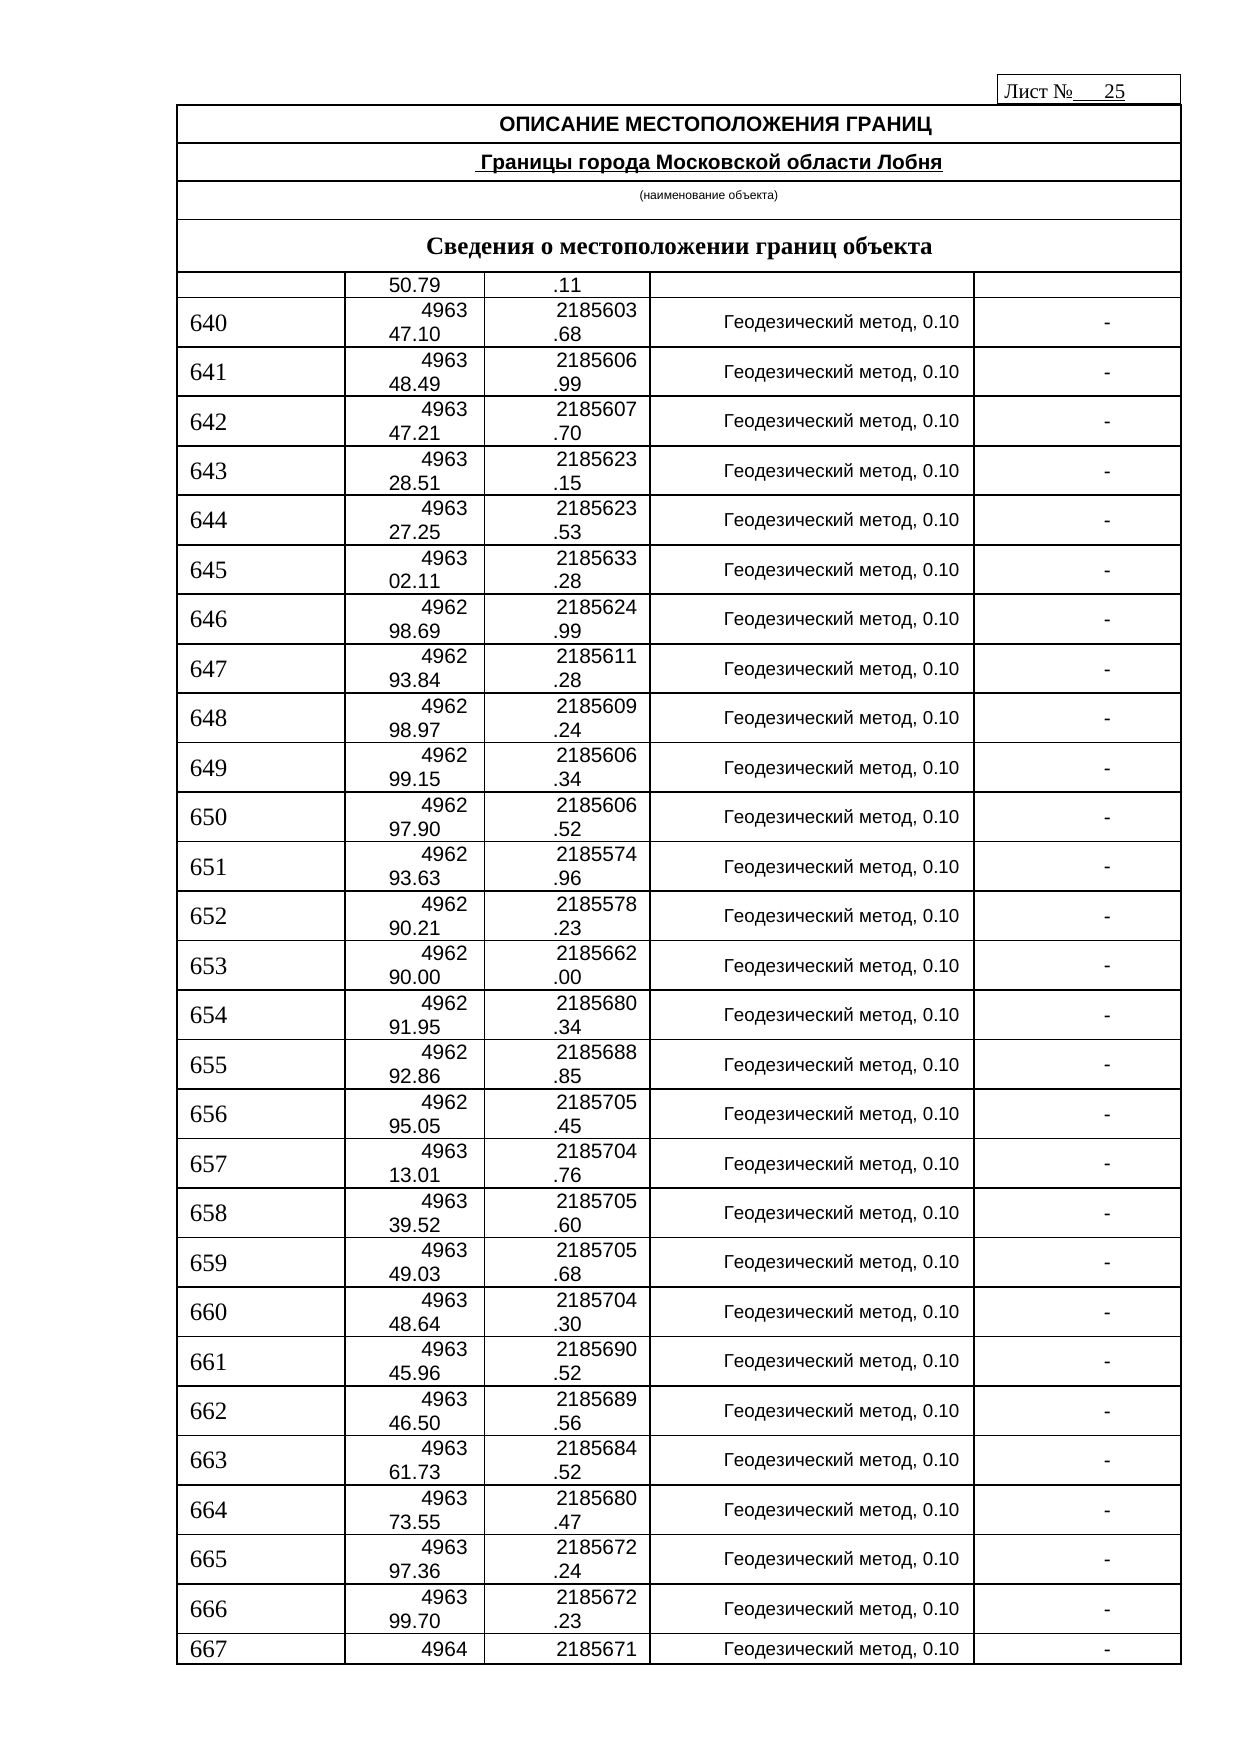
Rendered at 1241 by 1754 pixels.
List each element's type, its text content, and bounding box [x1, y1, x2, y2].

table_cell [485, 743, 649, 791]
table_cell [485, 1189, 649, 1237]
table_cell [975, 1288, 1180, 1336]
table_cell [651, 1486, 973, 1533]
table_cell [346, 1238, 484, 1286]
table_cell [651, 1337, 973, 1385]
table_cell Сведения о местоположении границ объекта [178, 220, 1180, 271]
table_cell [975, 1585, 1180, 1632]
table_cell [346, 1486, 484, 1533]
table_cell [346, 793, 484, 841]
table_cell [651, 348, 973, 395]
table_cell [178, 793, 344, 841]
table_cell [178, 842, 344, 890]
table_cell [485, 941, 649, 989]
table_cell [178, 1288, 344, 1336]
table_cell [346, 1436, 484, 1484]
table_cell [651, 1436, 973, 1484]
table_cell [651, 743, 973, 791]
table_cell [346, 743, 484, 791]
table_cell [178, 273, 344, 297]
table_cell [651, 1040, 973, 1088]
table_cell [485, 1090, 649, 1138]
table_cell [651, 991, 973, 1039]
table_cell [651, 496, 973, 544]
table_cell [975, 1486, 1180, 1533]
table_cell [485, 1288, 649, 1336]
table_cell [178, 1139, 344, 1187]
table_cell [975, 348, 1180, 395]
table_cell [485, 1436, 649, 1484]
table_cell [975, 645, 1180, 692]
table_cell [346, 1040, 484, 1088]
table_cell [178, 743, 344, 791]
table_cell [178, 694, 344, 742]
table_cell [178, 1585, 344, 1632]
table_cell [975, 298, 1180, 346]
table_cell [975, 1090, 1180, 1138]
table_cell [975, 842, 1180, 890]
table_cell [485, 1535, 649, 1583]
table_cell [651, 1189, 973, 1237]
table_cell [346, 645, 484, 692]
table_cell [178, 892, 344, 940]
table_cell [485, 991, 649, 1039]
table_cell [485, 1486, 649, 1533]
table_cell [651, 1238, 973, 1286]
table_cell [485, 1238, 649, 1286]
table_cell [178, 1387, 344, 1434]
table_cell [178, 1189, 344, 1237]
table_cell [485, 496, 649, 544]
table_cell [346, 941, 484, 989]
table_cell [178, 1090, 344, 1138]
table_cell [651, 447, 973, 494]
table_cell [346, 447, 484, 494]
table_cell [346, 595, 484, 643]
table_cell (наименование объекта) [178, 182, 1180, 218]
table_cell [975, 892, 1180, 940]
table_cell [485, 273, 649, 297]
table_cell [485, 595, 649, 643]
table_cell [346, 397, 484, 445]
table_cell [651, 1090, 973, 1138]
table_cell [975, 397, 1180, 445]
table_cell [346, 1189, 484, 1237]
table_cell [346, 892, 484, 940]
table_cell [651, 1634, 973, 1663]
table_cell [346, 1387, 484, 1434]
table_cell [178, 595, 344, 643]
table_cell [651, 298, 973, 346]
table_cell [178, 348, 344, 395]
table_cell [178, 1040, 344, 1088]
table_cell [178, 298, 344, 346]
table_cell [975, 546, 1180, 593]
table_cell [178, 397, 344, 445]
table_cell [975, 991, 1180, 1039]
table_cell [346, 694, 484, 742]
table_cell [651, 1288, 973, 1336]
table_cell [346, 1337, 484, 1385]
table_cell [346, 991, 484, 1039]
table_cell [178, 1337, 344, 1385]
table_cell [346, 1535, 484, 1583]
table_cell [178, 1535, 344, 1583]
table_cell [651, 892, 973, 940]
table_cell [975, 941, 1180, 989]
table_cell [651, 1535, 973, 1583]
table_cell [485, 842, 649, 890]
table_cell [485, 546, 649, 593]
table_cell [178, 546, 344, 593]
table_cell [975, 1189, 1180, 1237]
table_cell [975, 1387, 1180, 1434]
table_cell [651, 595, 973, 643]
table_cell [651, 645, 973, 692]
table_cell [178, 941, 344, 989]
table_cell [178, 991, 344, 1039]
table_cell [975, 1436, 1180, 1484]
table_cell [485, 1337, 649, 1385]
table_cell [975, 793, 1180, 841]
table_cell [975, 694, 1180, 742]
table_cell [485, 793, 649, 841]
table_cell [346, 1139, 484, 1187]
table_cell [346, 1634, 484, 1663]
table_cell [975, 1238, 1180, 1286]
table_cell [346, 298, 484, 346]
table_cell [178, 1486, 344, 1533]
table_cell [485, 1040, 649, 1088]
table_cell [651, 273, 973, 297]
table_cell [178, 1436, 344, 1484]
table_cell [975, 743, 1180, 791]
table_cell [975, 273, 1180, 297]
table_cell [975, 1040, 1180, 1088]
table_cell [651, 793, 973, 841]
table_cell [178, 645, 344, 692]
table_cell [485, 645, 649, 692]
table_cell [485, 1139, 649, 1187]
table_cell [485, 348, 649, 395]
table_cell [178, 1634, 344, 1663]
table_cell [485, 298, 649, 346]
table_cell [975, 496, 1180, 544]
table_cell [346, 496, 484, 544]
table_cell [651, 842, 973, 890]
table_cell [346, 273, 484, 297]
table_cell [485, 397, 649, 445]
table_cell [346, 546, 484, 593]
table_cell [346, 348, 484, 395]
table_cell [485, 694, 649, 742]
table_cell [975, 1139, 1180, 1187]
table_header ОПИСАНИЕ МЕСТОПОЛОЖЕНИЯ ГРАНИЦ [178, 106, 1180, 142]
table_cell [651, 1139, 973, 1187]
table_cell Границы города Московской области Лобня [178, 144, 1180, 180]
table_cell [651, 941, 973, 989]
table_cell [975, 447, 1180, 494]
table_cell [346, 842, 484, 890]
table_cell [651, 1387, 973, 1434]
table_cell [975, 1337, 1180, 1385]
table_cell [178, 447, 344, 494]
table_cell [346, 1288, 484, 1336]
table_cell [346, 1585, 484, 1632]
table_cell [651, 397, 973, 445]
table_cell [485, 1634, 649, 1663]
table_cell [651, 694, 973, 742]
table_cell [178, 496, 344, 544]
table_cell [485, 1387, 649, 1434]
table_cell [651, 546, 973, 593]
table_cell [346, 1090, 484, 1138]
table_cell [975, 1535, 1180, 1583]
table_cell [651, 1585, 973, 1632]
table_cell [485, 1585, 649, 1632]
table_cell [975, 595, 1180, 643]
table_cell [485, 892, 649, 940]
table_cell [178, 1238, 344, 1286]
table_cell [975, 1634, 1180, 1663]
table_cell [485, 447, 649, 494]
